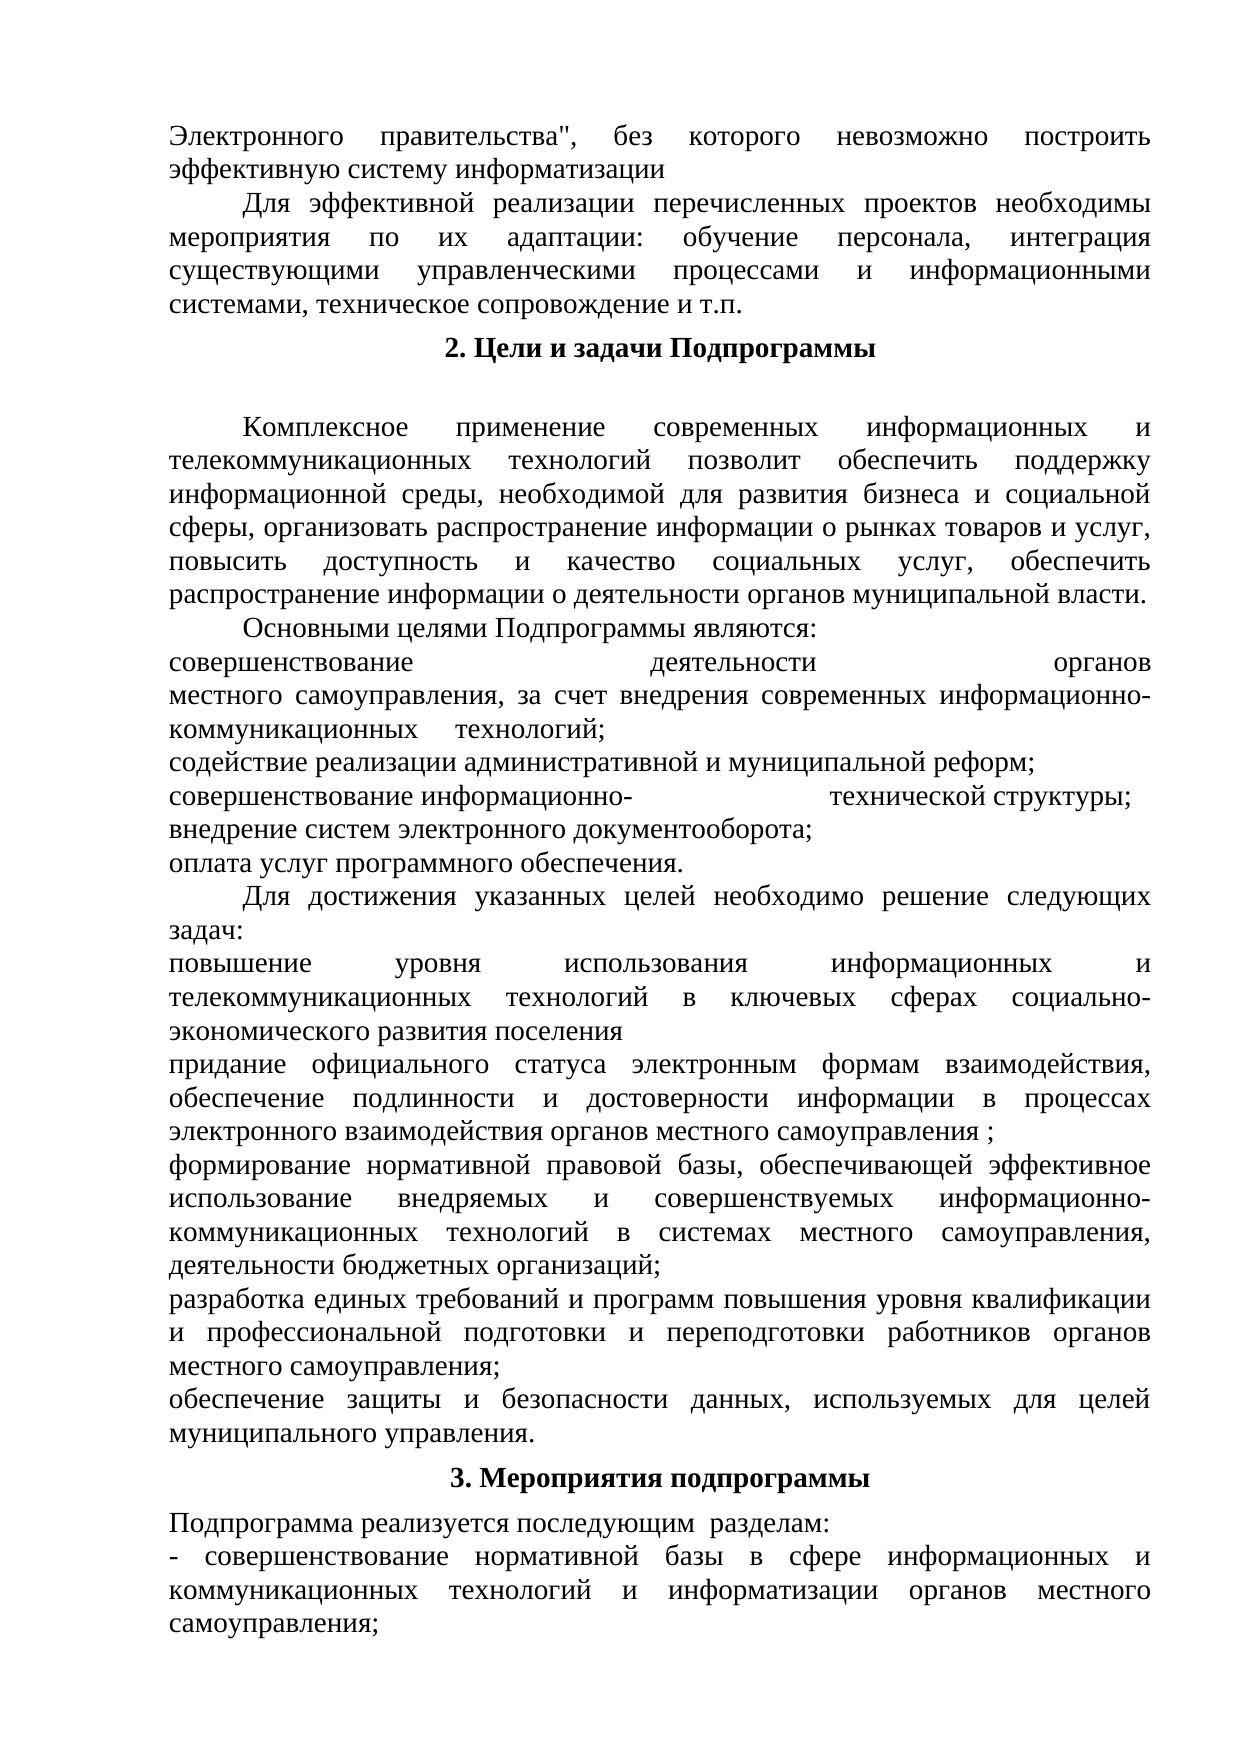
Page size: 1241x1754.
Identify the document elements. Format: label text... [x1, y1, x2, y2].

text Для достижения указанных целей необходимо решение следующих задач: [169, 878, 1152, 946]
subtitle 2. Цели и задачи Подпрограммы [169, 331, 1152, 364]
text повышение уровня использования информационных и телекоммуникационных технологий в ключевых сферах социально-экономического развития поселения [169, 946, 1152, 1046]
text внедрение систем электронного документооборота; [169, 811, 1152, 845]
text формирование нормативной правовой базы, обеспечивающей эффективное использование внедряемых и совершенствуемых информационно-коммуникационных технологий в системах местного самоуправления, деятельности бюджетных организаций; [169, 1147, 1152, 1281]
text совершенствование информационно- технической структуры; [169, 778, 1152, 811]
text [169, 118, 1152, 185]
text оплата услуг программного обеспечения. [169, 845, 1152, 878]
text Подпрограмма реализуется последующим разделам: [169, 1505, 1152, 1538]
text обеспечение защиты и безопасности данных, используемых для целей муниципального управления. [169, 1382, 1152, 1449]
text придание официального статуса электронным формам взаимодействия, обеспечение подлинности и достоверности информации в процессах электронного взаимодействия органов местного самоуправления ; [169, 1046, 1152, 1147]
text совершенствование деятельности органов местного самоуправления, за счет внедрения современных информационно-коммуникационных технологий; [169, 644, 1152, 744]
subtitle 3. Мероприятия подпрограммы [169, 1460, 1152, 1493]
text Комплексное применение современных информационных и телекоммуникационных технологий позволит обеспечить поддержку информационной среды, необходимой для развития бизнеса и социальной сферы, организовать распространение информации о рынках товаров и услуг, повысить доступность и качество социальных услуг, обеспечить распространение информации о деятельности органов муниципальной власти. [169, 409, 1152, 610]
text разработка единых требований и программ повышения уровня квалификации и профессиональной подготовки и переподготовки работников органов местного самоуправления; [169, 1281, 1152, 1382]
text - совершенствование нормативной базы в сфере информационных и коммуникационных технологий и информатизации органов местного самоуправления; [169, 1538, 1152, 1639]
text содействие реализации административной и муниципальной реформ; [169, 744, 1152, 778]
text Основными целями Подпрограммы являются: [169, 610, 1152, 644]
text Для эффективной реализации перечисленных проектов необходимы мероприятия по их адаптации: обучение персонала, интеграция существующими управленческими процессами и информационными системами, техническое сопровождение и т.п. [169, 185, 1152, 319]
